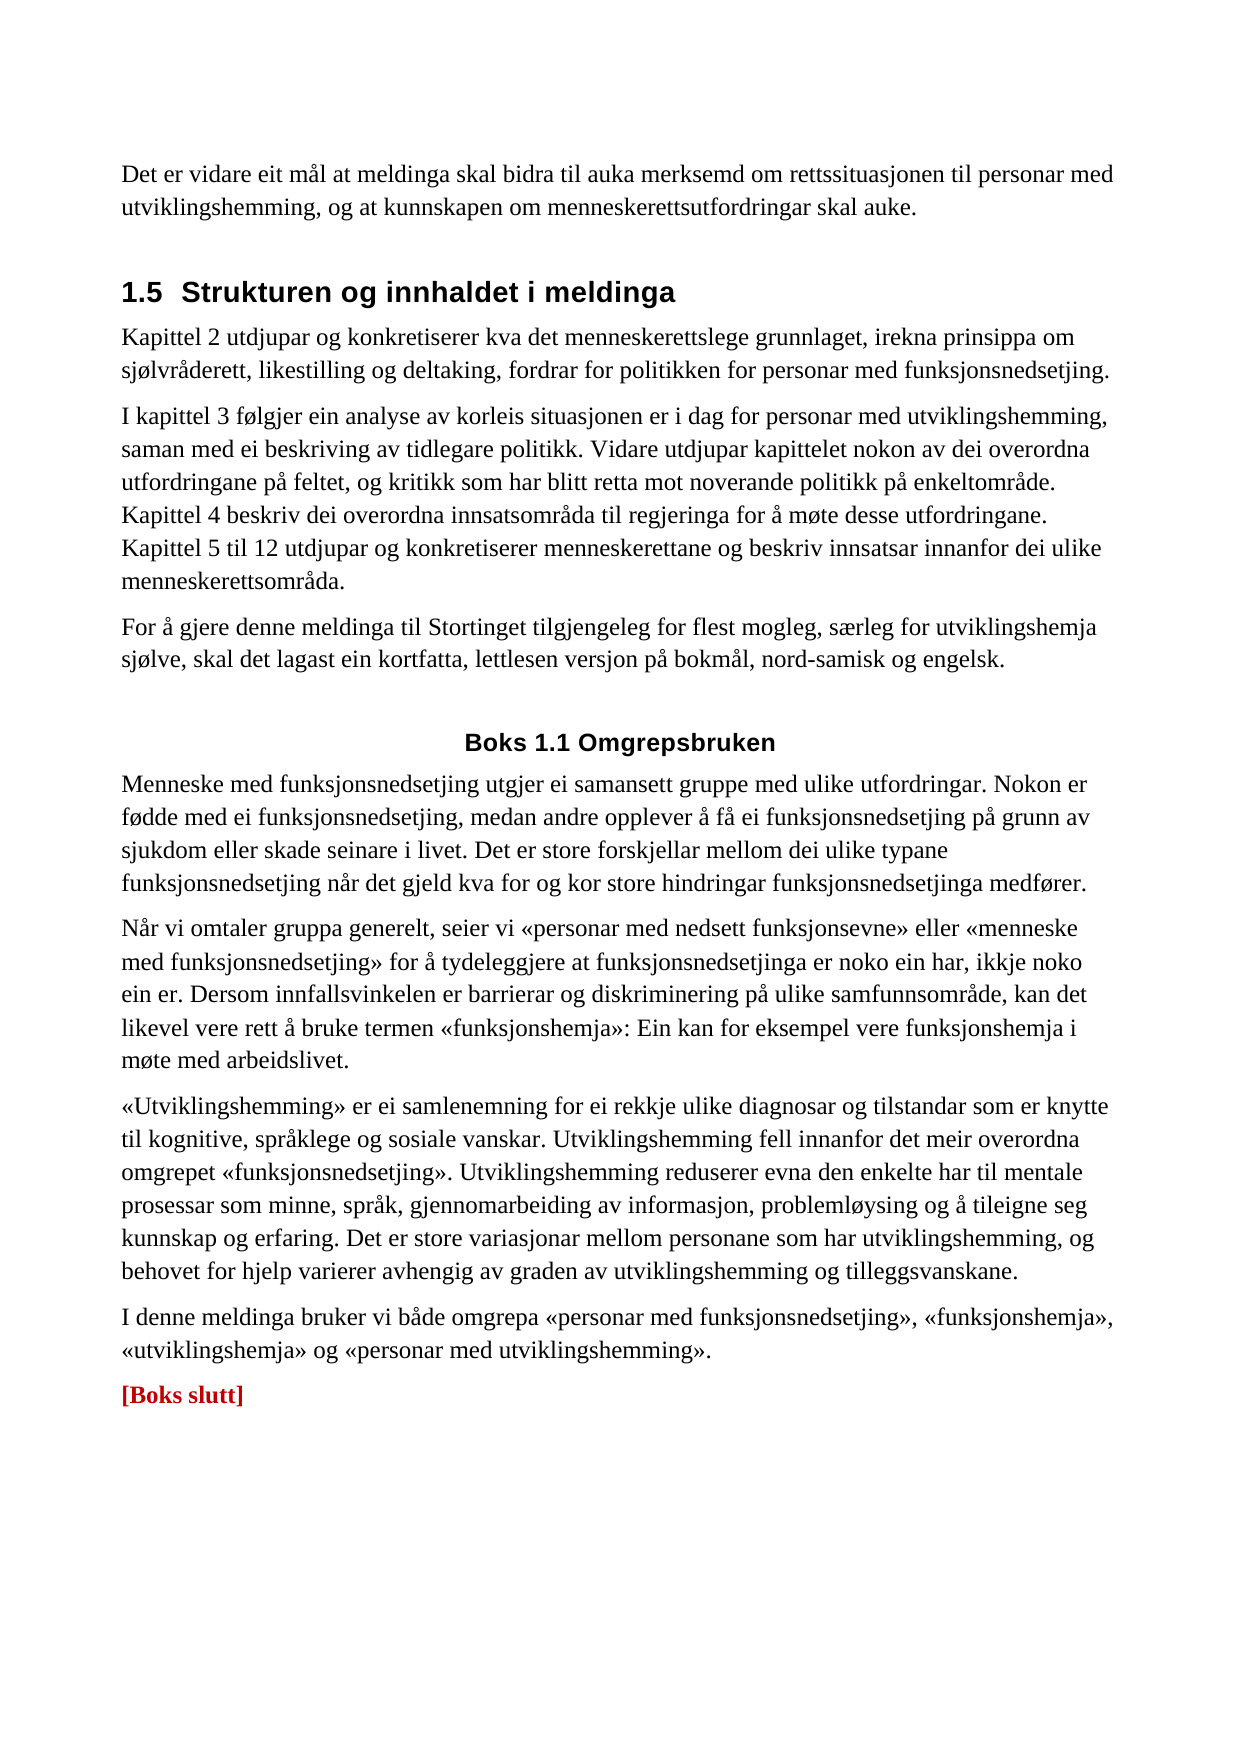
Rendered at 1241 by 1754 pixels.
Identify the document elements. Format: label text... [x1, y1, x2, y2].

text Det er vidare eit mål at meldinga skal bidra til auka merksemd om rettssituasjonen til personar med utviklingshemming, og at kunnskapen om menneskerettsutfordringar skal auke. [121, 159, 1119, 221]
text Menneske med funksjonsnedsetjing utgjer ei samansett gruppe med ulike utfordringar. Nokon er fødde med ei funksjonsnedsetjing, medan andre opplever å få ei funksjonsnedsetjing på grunn av sjukdom eller skade seinare i livet. Det er store forskjellar mellom dei ulike typane funksjonsnedsetjing når det gjeld kva for og kor store hindringar funksjonsnedsetjinga medfører. [121, 769, 1119, 897]
text «Utviklingshemming» er ei samlenemning for ei rekkje ulike diagnosar og tilstandar som er knytte til kognitive, språklege og sosiale vanskar. Utviklingshemming fell innanfor det meir overordna omgrepet «funksjonsnedsetjing». Utviklingshemming reduserer evna den enkelte har til mentale prosessar som minne, språk, gjennomarbeiding av informasjon, problemløysing og å tileigne seg kunnskap og erfaring. Det er store variasjonar mellom personane som har utviklingshemming, og behovet for hjelp varierer avhengig av graden av utviklingshemming og tilleggsvanskane. [121, 1091, 1119, 1285]
text I kapittel 3 følgjer ein analyse av korleis situasjonen er i dag for personar med utviklingshemming, saman med ei beskriving av tidlegare politikk. Vidare utdjupar kapittelet nokon av dei overordna utfordringane på feltet, og kritikk som har blitt retta mot noverande politikk på enkeltområde. Kapittel 4 beskriv dei overordna innsatsområda til regjeringa for å møte desse utfordringane. Kapittel 5 til 12 utdjupar og konkretiserer menneskerettane og beskriv innsatsar innanfor dei ulike menneskerettsområda. [121, 401, 1119, 595]
text Omgrepsbruken [121, 728, 1119, 756]
text [Boks slutt] [121, 1380, 1119, 1409]
subtitle Strukturen og innhaldet i meldinga [121, 276, 1119, 309]
text I denne meldinga bruker vi både omgrepa «personar med funksjonsnedsetjing», «funksjonshemja», «utviklingshemja» og «personar med utviklingshemming». [121, 1302, 1119, 1363]
text Når vi omtaler gruppa generelt, seier vi «personar med nedsett funksjonsevne» eller «menneske med funksjonsnedsetjing» for å tydeleggjere at funksjonsnedsetjinga er noko ein har, ikkje noko ein er. Dersom innfallsvinkelen er barrierar og diskriminering på ulike samfunnsområde, kan det likevel vere rett å bruke termen «funksjonshemja»: Ein kan for eksempel vere funksjonshemja i møte med arbeidslivet. [121, 913, 1119, 1074]
text For å gjere denne meldinga til Stortinget tilgjengeleg for flest mogleg, særleg for utviklingshemja sjølve, skal det lagast ein kortfatta, lettlesen versjon på bokmål, nord-samisk og engelsk. [121, 612, 1119, 673]
text Kapittel 2 utdjupar og konkretiserer kva det menneskerettslege grunnlaget, irekna prinsippa om sjølvråderett, likestilling og deltaking, fordrar for politikken for personar med funksjonsnedsetjing. [121, 322, 1119, 384]
